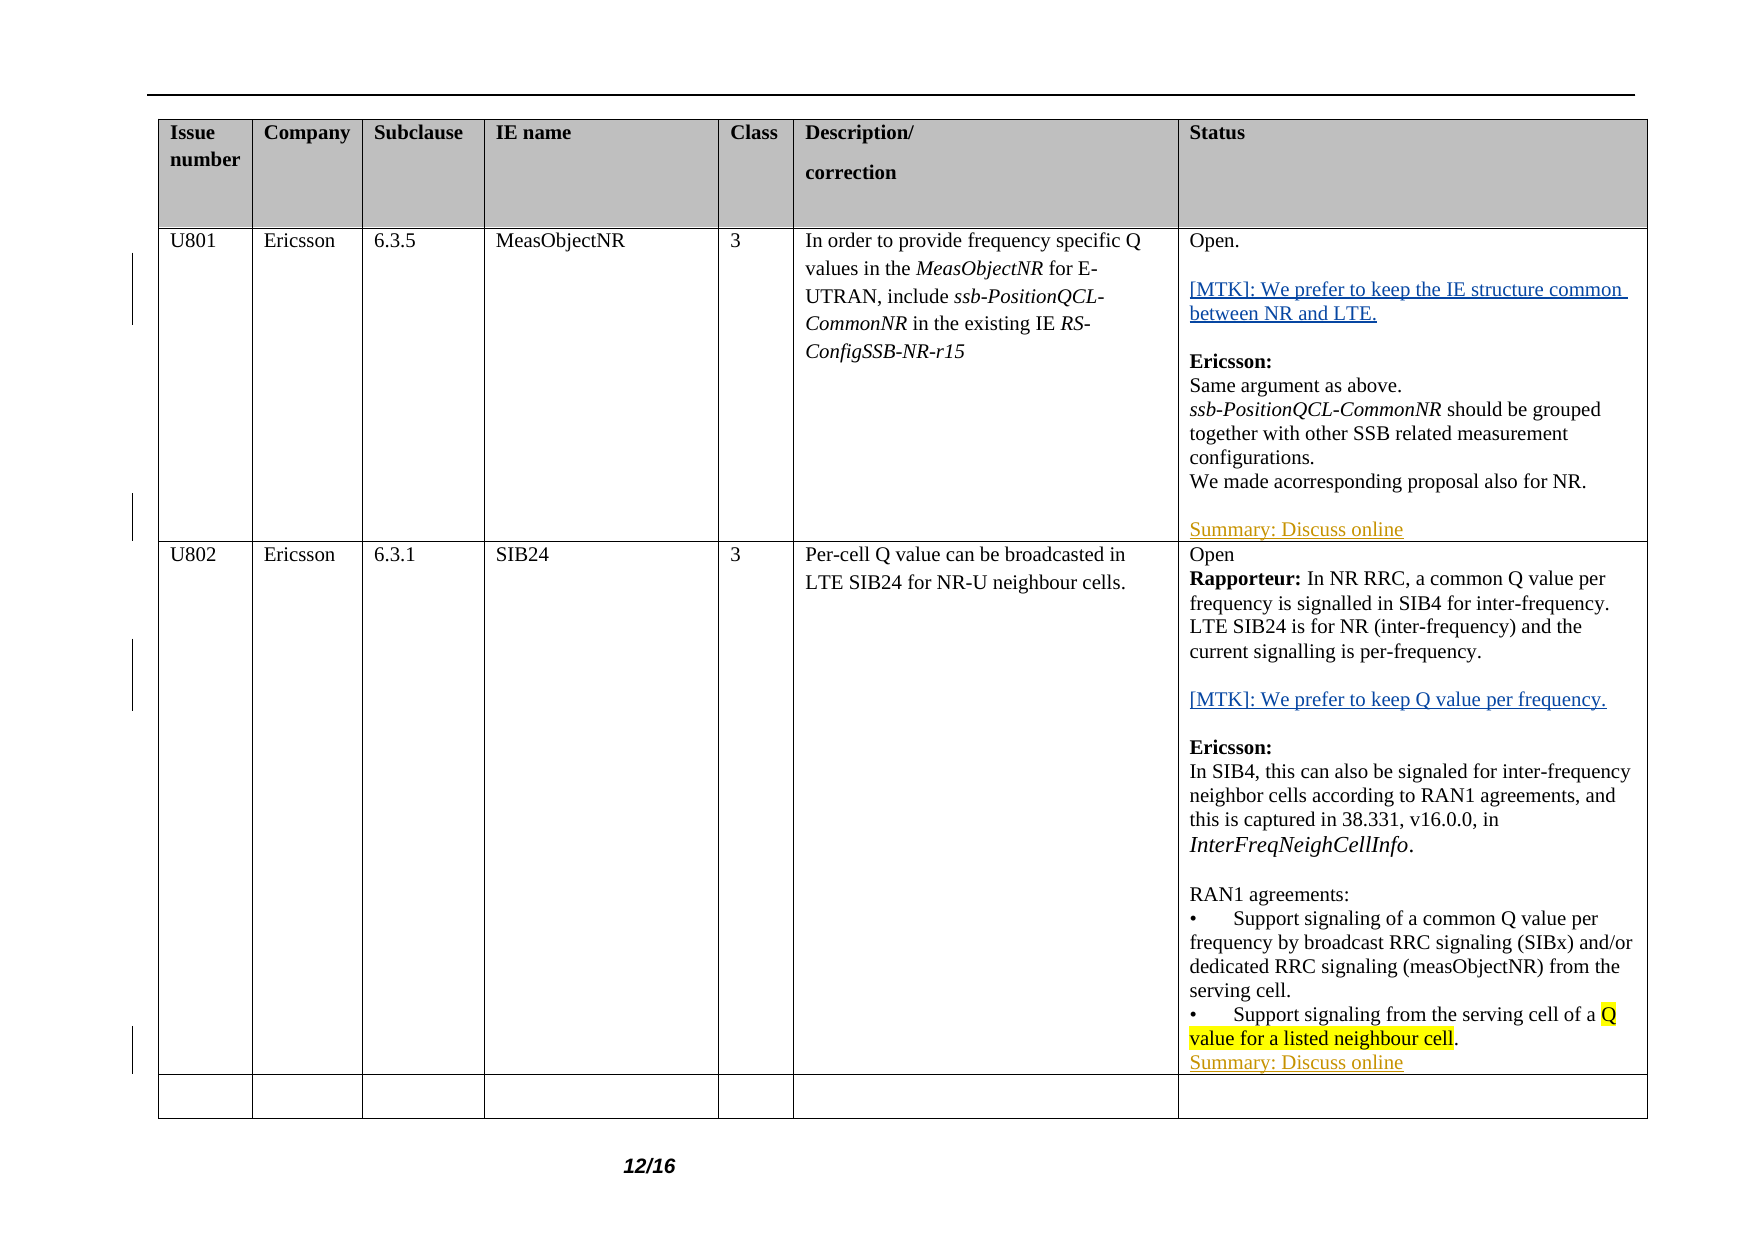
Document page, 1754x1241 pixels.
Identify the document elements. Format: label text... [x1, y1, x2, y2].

table_cell In order to provide frequency specific Q values in the MeasObjectNR for E-UTRAN, include ssb-PositionQCL-CommonNR in the existing IE RS-ConfigSSB-NR-r15 [794, 229, 1178, 541]
table_cell 3 [719, 229, 793, 541]
table_header Issue number [159, 120, 252, 227]
table_cell Per-cell Q value can be broadcasted in LTE SIB24 for NR-U neighbour cells. [794, 542, 1178, 1074]
table_cell MeasObjectNR [485, 229, 718, 541]
table_header Description/ correction [794, 120, 1178, 227]
table_cell [719, 1075, 793, 1118]
table_header IE name [485, 120, 718, 227]
table_cell U801 [159, 229, 252, 541]
table_cell [1179, 1075, 1647, 1118]
table_header Subclause [363, 120, 484, 227]
table_cell Open. Ericsson: Same argument as above. ssb-PositionQCL-CommonNR should be grouped together with other SSB related measurement configurations. We made acorresponding proposal also for NR. [1179, 229, 1647, 541]
table_header Company [253, 120, 362, 227]
table_cell [159, 1075, 252, 1118]
table_cell [363, 1075, 484, 1118]
table_header Class [719, 120, 793, 227]
table_cell [794, 1075, 1178, 1118]
table_cell SIB24 [485, 542, 718, 1074]
table_cell Ericsson [253, 229, 362, 541]
table_header Status [1179, 120, 1647, 227]
table_cell 3 [719, 542, 793, 1074]
table_cell [485, 1075, 718, 1118]
table_cell 6.3.5 [363, 229, 484, 541]
table_cell Open Rapporteur: In NR RRC, a common Q value per frequency is signalled in SIB4 for inter-frequency. LTE SIB24 is for NR (inter-frequency) and the current signalling is per-frequency. Ericsson: In SIB4, this can also be signaled for inter-frequency neighbor cells according to RAN1 agreements, and this is captured in 38.331, v16.0.0, in InterFreqNeighCellInfo. RAN1 agreements: • Support signaling of a common Q value per frequency by broadcast RRC signaling (SIBx) and/or dedicated RRC signaling (measObjectNR) from the serving cell. • Support signaling from the serving cell of a Q value for a listed neighbour cell. [1179, 542, 1647, 1074]
table_cell Ericsson [253, 542, 362, 1074]
table_cell 6.3.1 [363, 542, 484, 1074]
table_cell U802 [159, 542, 252, 1074]
table_cell [253, 1075, 362, 1118]
